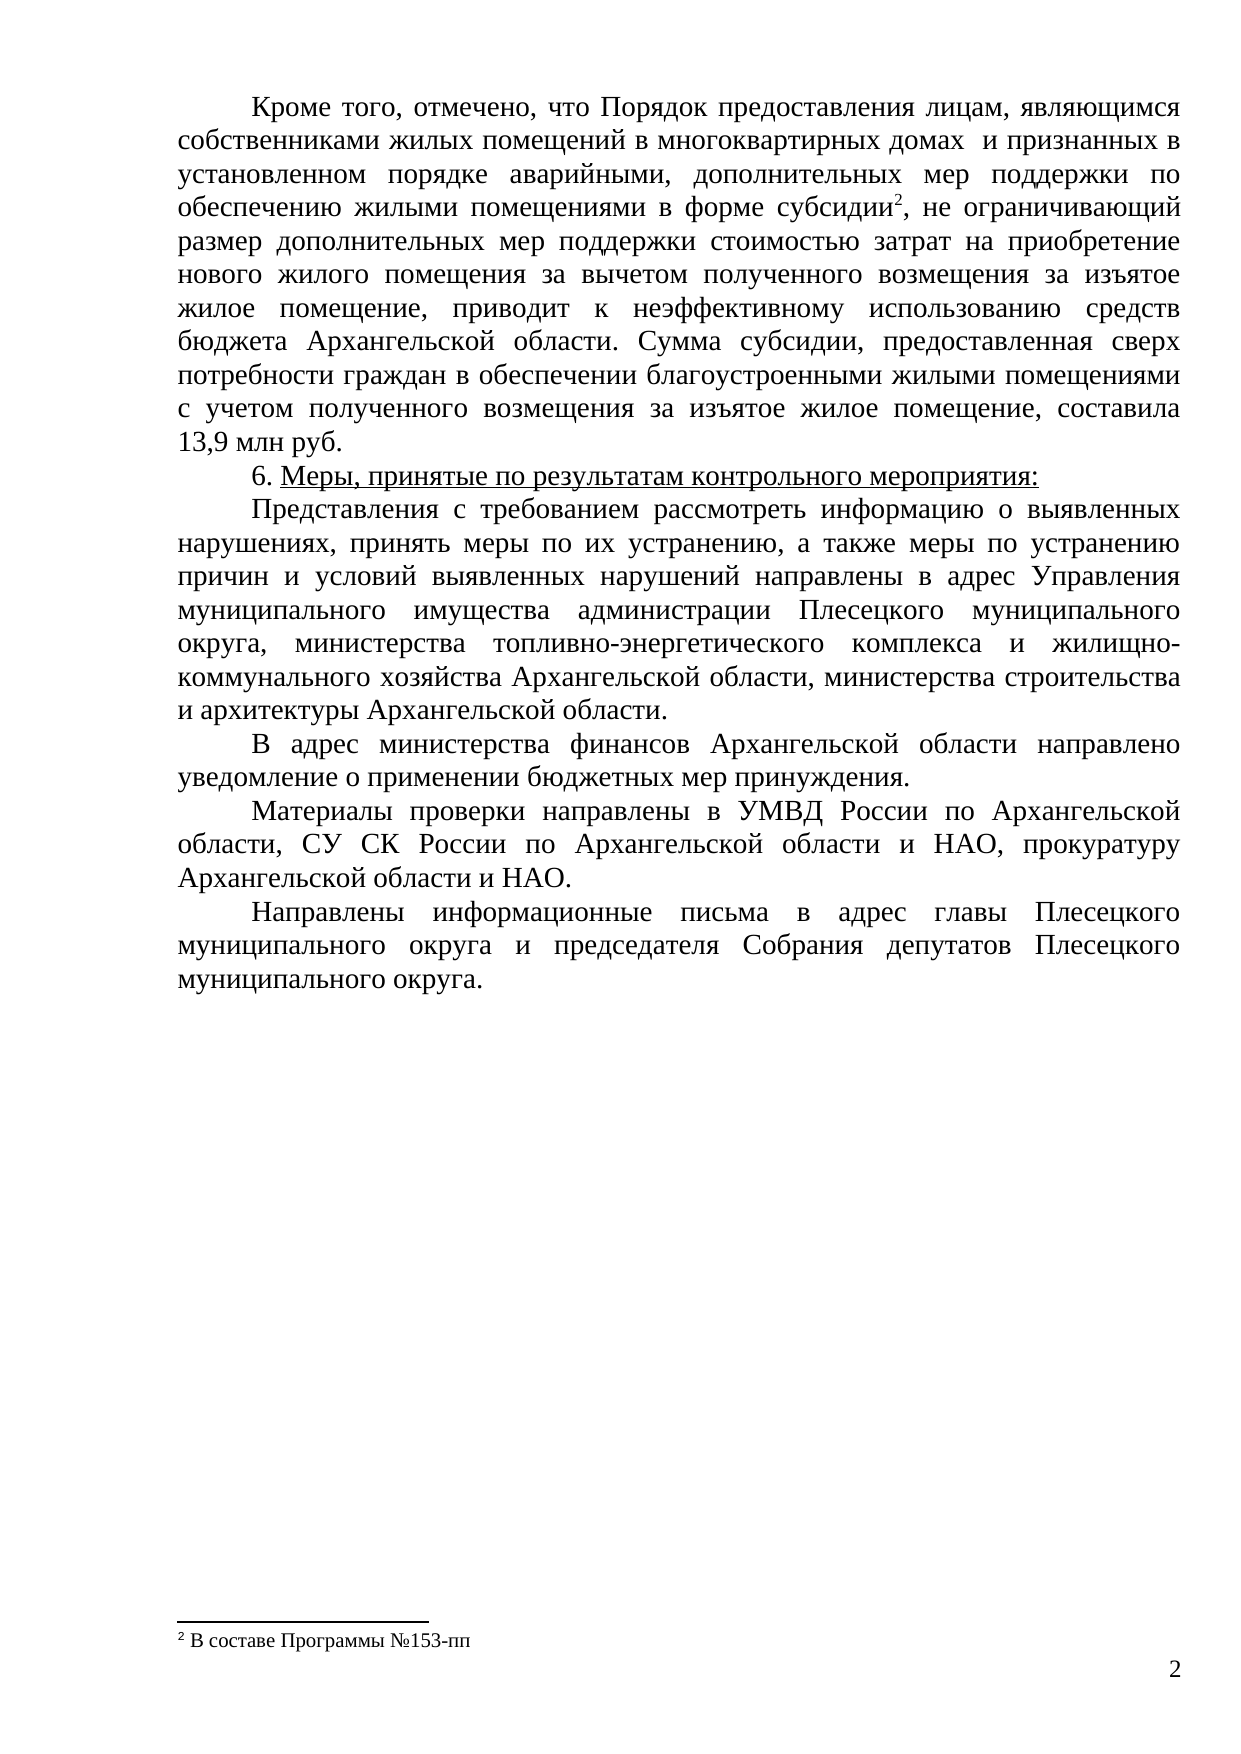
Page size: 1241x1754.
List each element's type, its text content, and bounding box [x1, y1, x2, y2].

text Представления с требованием рассмотреть информацию о выявленных нарушениях, принять меры по их устранению, а также меры по устранению причин и условий выявленных нарушений направлены в адрес Управления муниципального имущества администрации Плесецкого муниципального округа, министерства топливно-энергетического комплекса и жилищно-коммунального хозяйства Архангельской области, министерства строительства и архитектуры Архангельской области. [177, 491, 1181, 726]
text В адрес министерства финансов Архангельской области направлено уведомление о применении бюджетных мер принуждения. [177, 726, 1181, 793]
text Направлены информационные письма в адрес главы Плесецкого муниципального округа и председателя Собрания депутатов Плесецкого муниципального округа. [177, 894, 1181, 994]
text 6. Меры, принятые по результатам контрольного мероприятия: [177, 458, 1181, 491]
text Материалы проверки направлены в УМВД России по Архангельской области, СУ СК России по Архангельской области и НАО, прокуратуру Архангельской области и НАО. [177, 793, 1181, 894]
text Кроме того, отмечено, что Порядок предоставления лицам, являющимся собственниками жилых помещений в многоквартирных домах и признанных в установленном порядке аварийными, дополнительных мер поддержки по обеспечению жилыми помещениями в форме субсидии, не ограничивающий размер дополнительных мер поддержки стоимостью затрат на приобретение нового жилого помещения за вычетом полученного возмещения за изъятое жилое помещение, приводит к неэффективному использованию средств бюджета Архангельской области. Сумма субсидии, предоставленная сверх потребности граждан в обеспечении благоустроенными жилыми помещениями с учетом полученного возмещения за изъятое жилое помещение, составила 13,9 млн руб. [177, 89, 1181, 458]
